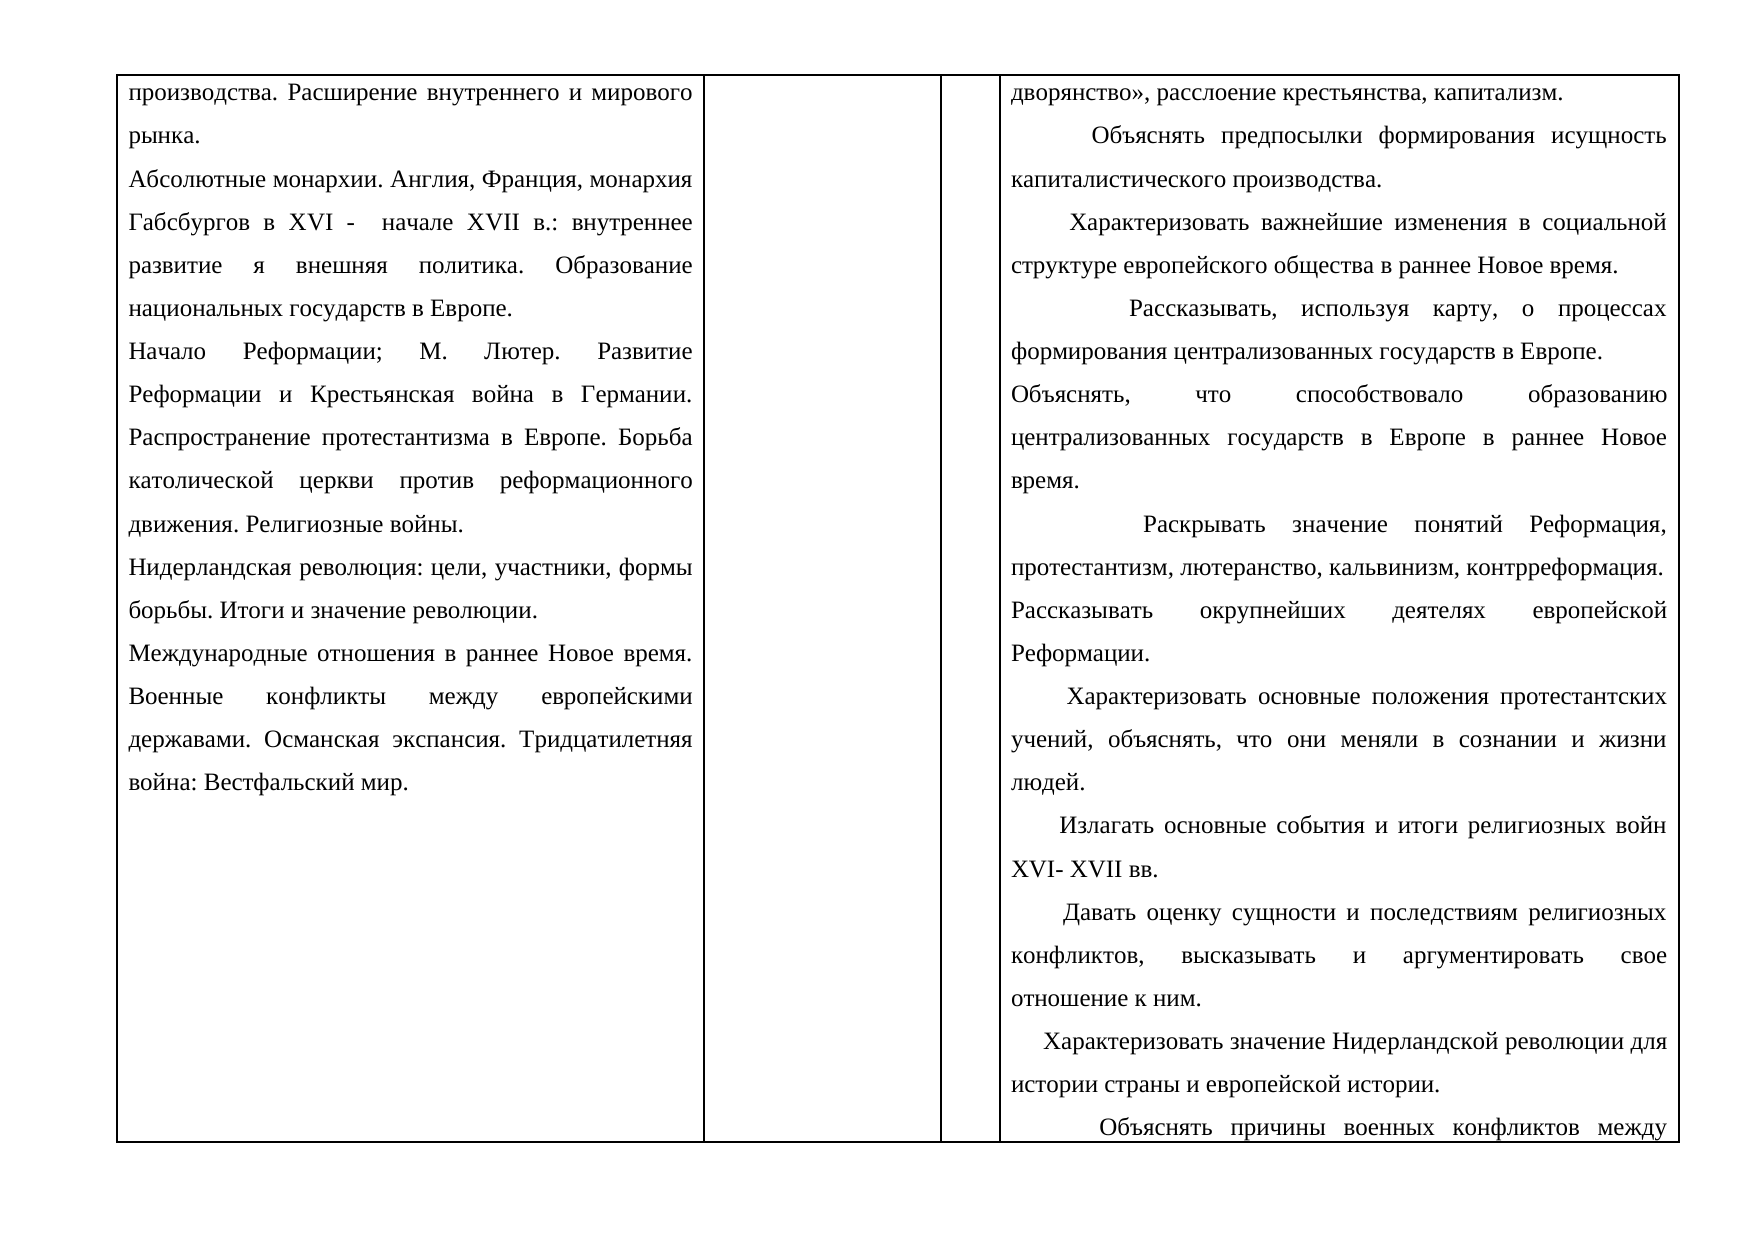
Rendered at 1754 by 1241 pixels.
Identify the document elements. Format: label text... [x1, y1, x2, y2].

table_cell 7 [942, 76, 999, 1141]
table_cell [1001, 76, 1678, 1141]
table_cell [118, 76, 703, 1141]
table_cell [705, 76, 940, 1141]
